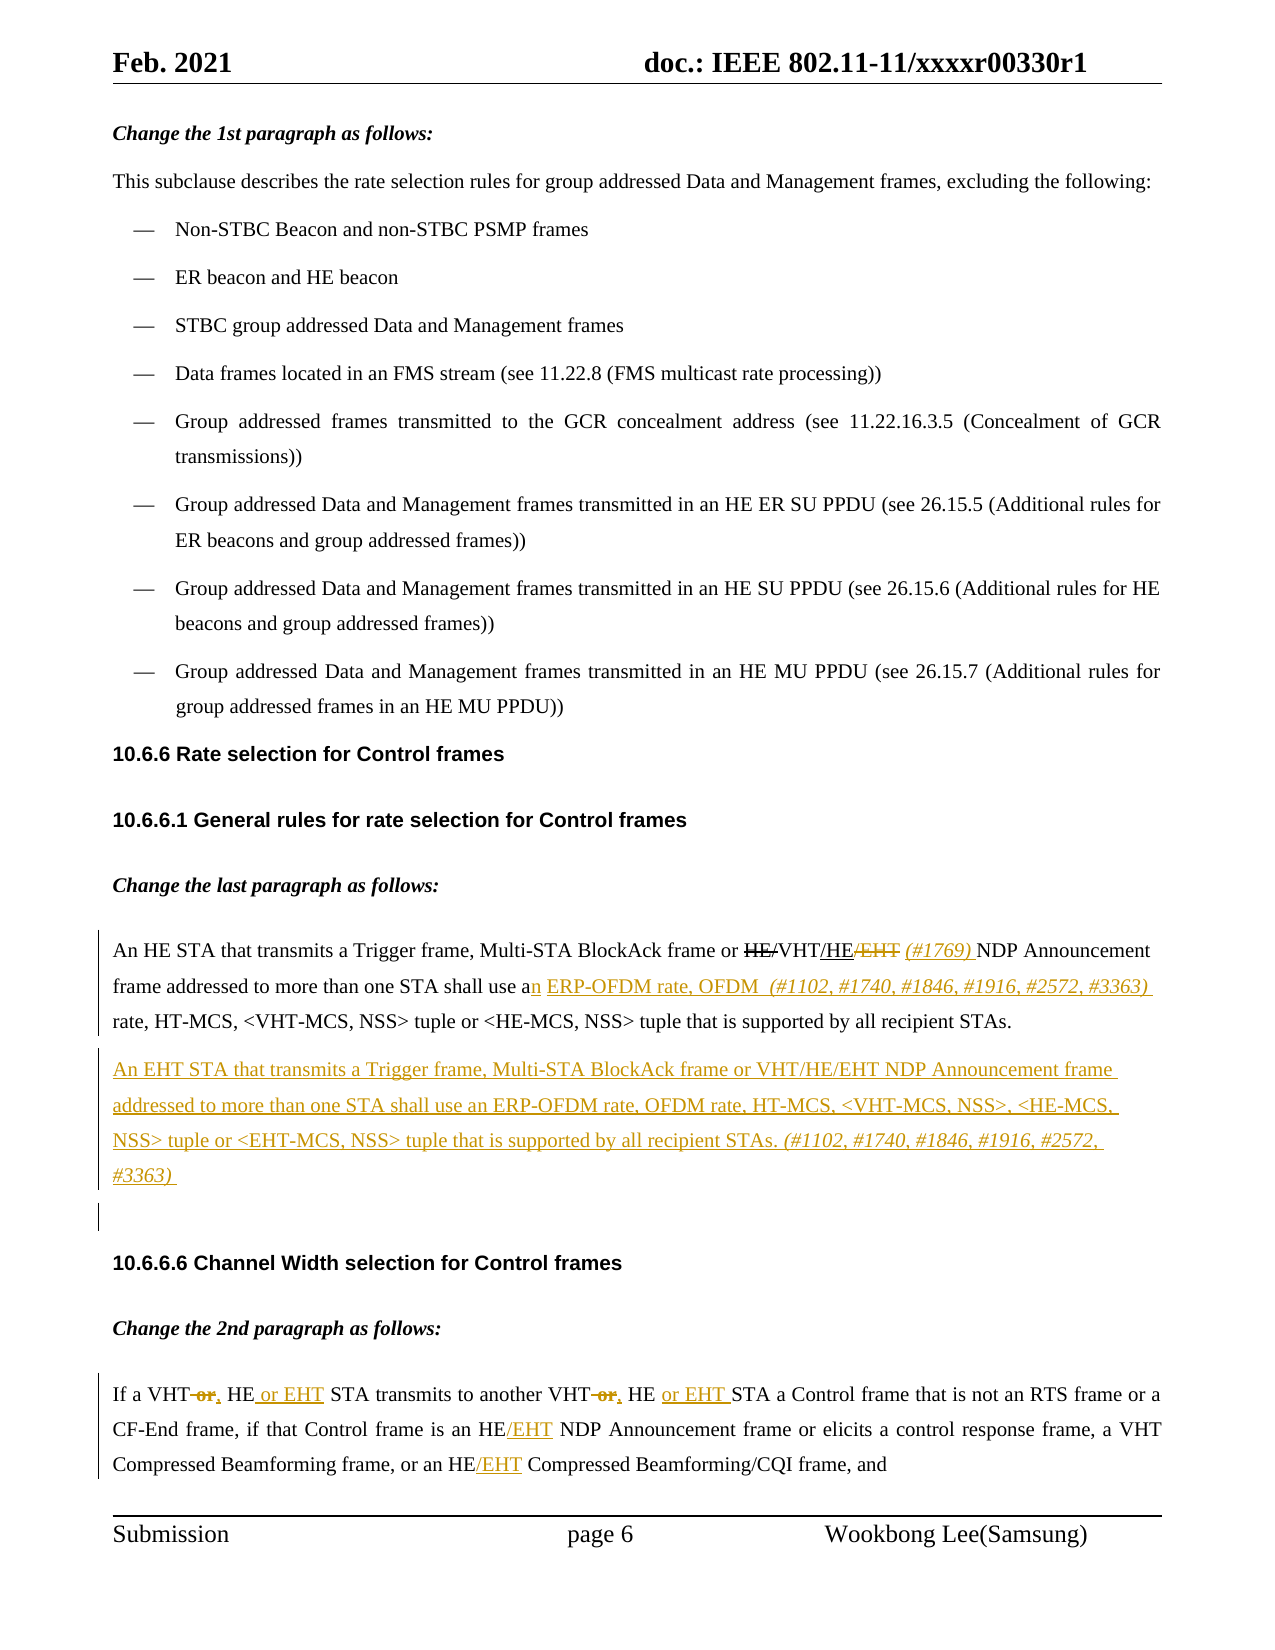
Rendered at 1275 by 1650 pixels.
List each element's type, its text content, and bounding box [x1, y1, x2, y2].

text Change the last paragraph as follows: [112, 864, 1162, 899]
text An HE STA that transmits a Trigger frame, Multi-STA BlockAck frame or HE/VHT/HE NDP Announcement frame addressed to more than one STA shall use a rate, HT-MCS, <VHT-MCS, NSS> tuple or <HE-MCS, NSS> tuple that is supported by all recipient STAs. [112, 929, 1162, 1036]
subtitle 10.6.6.6 Channel Width selection for Control frames [112, 1242, 1162, 1277]
list Group addressed Data and Management frames transmitted in an HE MU PPDU (see 26.15.7 (Additional rules for group addressed frames in an HE MU PPDU)) [133, 650, 1162, 721]
text Change the 2nd paragraph as follows: [112, 1307, 1162, 1343]
text This subclause describes the rate selection rules for group addressed Data and Management frames, excluding the following: [112, 160, 1162, 196]
list Non-STBC Beacon and non-STBC PSMP frames [133, 208, 1162, 244]
text If a VHT or HE STA transmits to another VHT or HE STA a Control frame that is not an RTS frame or a CF-End frame, if that Control frame is an HE NDP Announcement frame or elicits a control response frame, a VHT Compressed Beamforming frame, or an HE Compressed Beamforming/CQI frame, and [112, 1373, 1162, 1479]
text Change the 1st paragraph as follows: [112, 112, 1162, 148]
list STBC group addressed Data and Management frames [133, 304, 1162, 339]
list Group addressed Data and Management frames transmitted in an HE ER SU PPDU (see 26.15.5 (Additional rules for ER beacons and group addressed frames)) [133, 483, 1162, 554]
subtitle 10.6.6 Rate selection for Control frames [112, 733, 1162, 769]
list Group addressed Data and Management frames transmitted in an HE SU PPDU (see 26.15.6 (Additional rules for HE beacons and group addressed frames)) [133, 567, 1162, 637]
list ER beacon and HE beacon [133, 256, 1162, 292]
list Data frames located in an FMS stream (see 11.22.8 (FMS multicast rate processing)) [133, 352, 1162, 387]
list Group addressed frames transmitted to the GCR concealment address (see 11.22.16.3.5 (Concealment of GCR transmissions)) [133, 400, 1162, 471]
subtitle 10.6.6.1 General rules for rate selection for Control frames [112, 799, 1162, 834]
